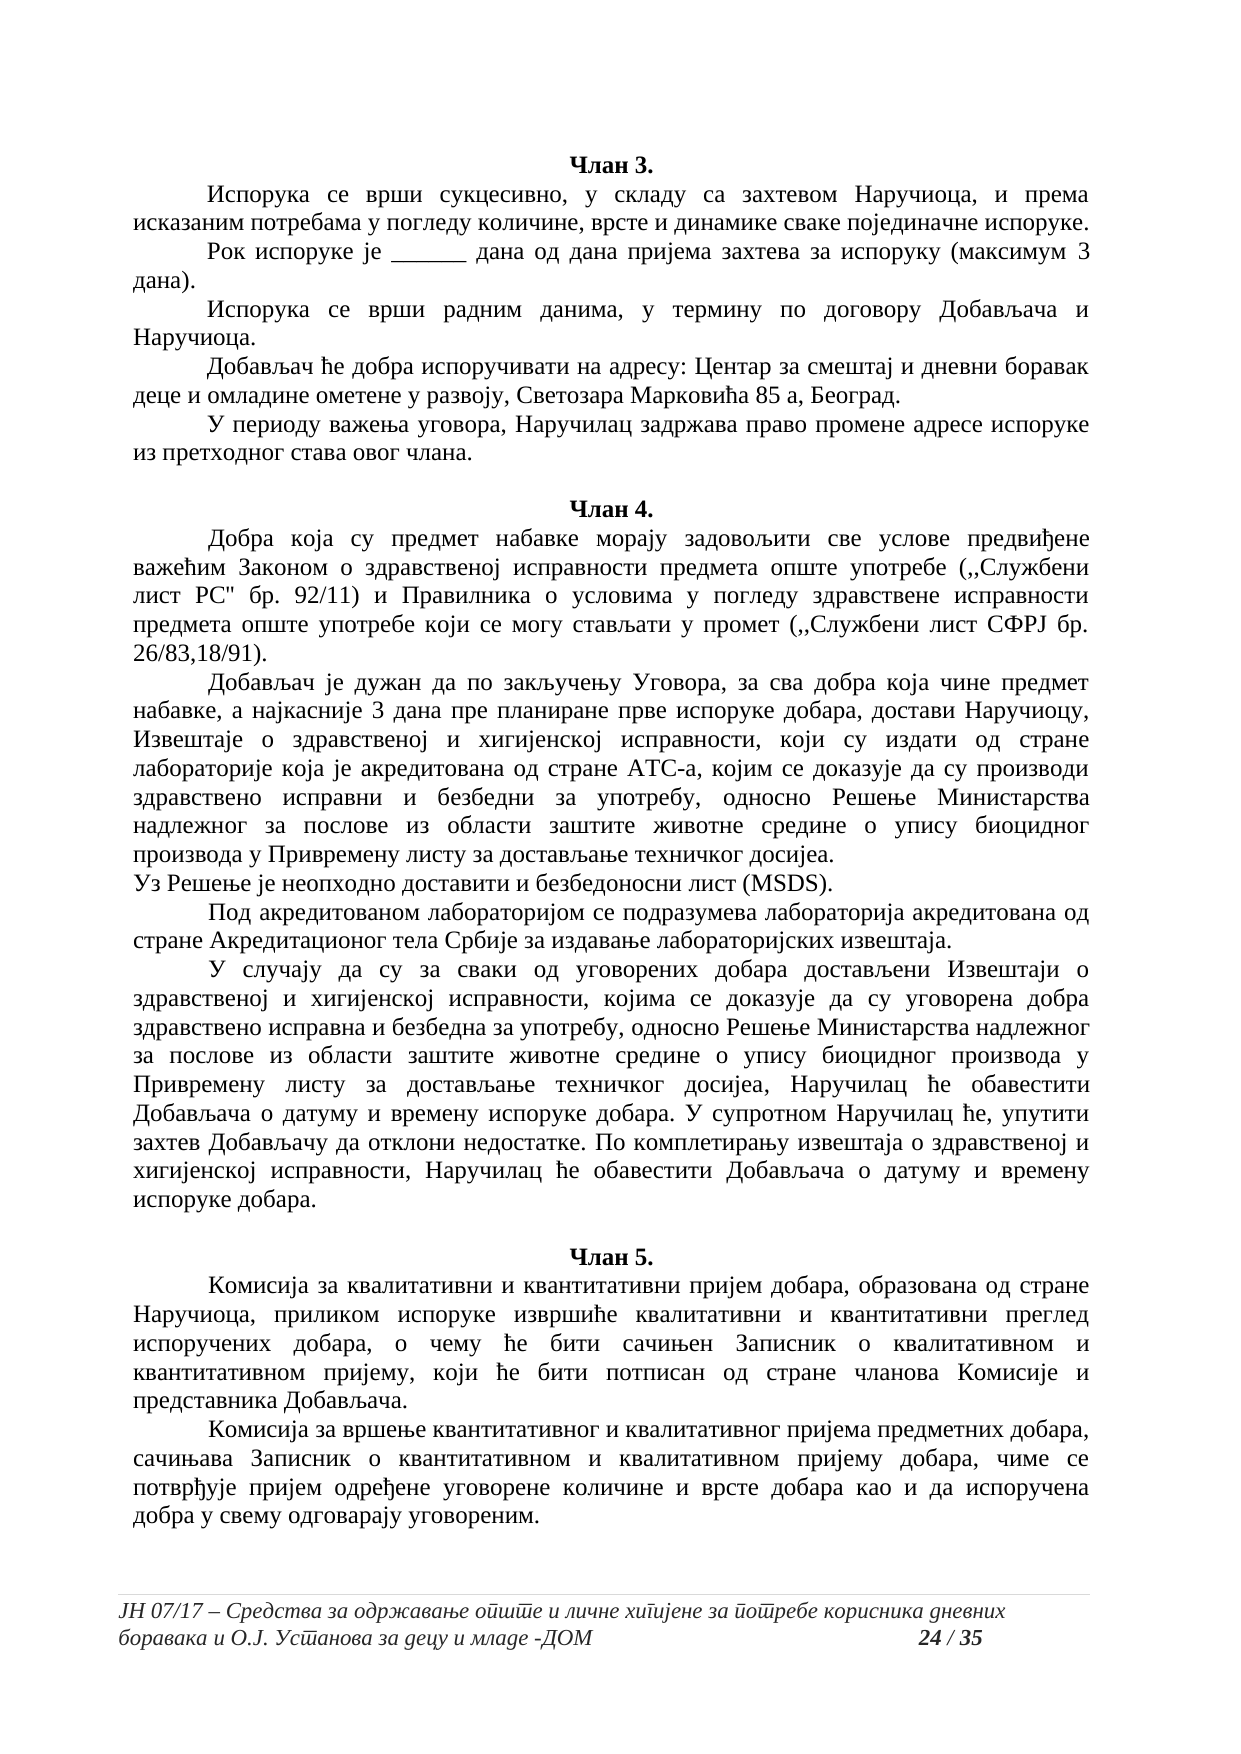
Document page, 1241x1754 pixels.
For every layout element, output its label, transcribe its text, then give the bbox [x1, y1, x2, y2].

text Уз Решење је неопходно доставити и безбедоносни лист (MSDS). [133, 868, 1090, 897]
text Члан 4. [133, 494, 1090, 523]
subtitle Комисија за вршење квантитативног и квалитативног пријема предметних добара, сачињава Записник о квантитативном и квалитативном пријему добара, чиме се потврђује пријем одређене уговорене количине и врсте добара као и да испоручена добра у свему одговарају уговореним. [133, 1414, 1090, 1529]
text Испорука се врши сукцесивно, у складу са захтевом Наручиоца, и према исказаним потребама у погледу количине, врсте и динамике сваке појединачне испоруке. [133, 179, 1090, 236]
text Добављач ће добра испоручивати на адресу: Центар за смештај и дневни боравак деце и омладине ометене у развоју, Светозара Марковића 85 а, Београд. [133, 351, 1090, 409]
text У периоду важења уговора, Наручилац задржава право промене адресе испоруке из претходног става овог члана. [133, 409, 1090, 466]
text Добављач је дужан да по закључењу Уговора, за сва добра која чине предмет набавке, а најкасније 3 дана пре планиране прве испоруке добара, достави Наручиоцу, Извештаје о здравственој и хигијенској исправности, који су издати од стране лабораторије која је акредитована од стране АТС-а, којим се доказује да су производи здравствено исправни и безбедни за употребу, односно Решење Министарства надлежног за послове из области заштите животне средине о упису биоцидног производа у Привремену листу за достављање техничког досијеа. [133, 667, 1090, 868]
subtitle Члан 5. [133, 1242, 1090, 1271]
text Рок испоруке је ______ дана од дана пријема захтева за испоруку (максимум 3 дана). [133, 236, 1090, 294]
text Члан 3. [133, 150, 1090, 179]
text Испорука се врши радним данима, у термину по договору Добављача и Наручиоца. [133, 294, 1090, 351]
text Под акредитованом лабораторијом се подразумева лабораторија акредитована од стране Акредитационог тела Србије за издавање лабораторијских извештаја. [133, 897, 1090, 954]
text У случају да су за сваки од уговорених добара достављени Извештаји о здравственој и хигијенској исправности, којима се доказује да су уговорена добра здравствено исправна и безбедна за употребу, односно Решење Министарства надлежног за послове из области заштите животне средине о упису биоцидног производа у Привремену листу за достављање техничког досијеа, Наручилац ће обавестити Добављача о датуму и времену испоруке добара. У супротном Наручилац ће, упутити захтев Добављачу да отклони недостатке. По комплетирању извештаја о здравственој и хигијенској исправности, Наручилац ће обавестити Добављача о датуму и времену испоруке добара. [133, 954, 1090, 1213]
subtitle Комисија за квалитативни и квантитативни пријем добара, образована од стране Наручиоца, приликом испоруке извршиће квалитативни и квантитативни преглед испоручених добара, о чему ће бити сачињен Записник о квалитативном и квантитативном пријему, који ће бити потписан од стране чланова Комисије и представника Добављача. [133, 1271, 1090, 1414]
text Добра која су предмет набавке морају задовољити све услове предвиђене важећим Законом о здравственој исправности предмета опште употребе (,,Службени лист РС'' бр. 92/11) и Правилника о условима у погледу здравствене исправности предмета опште употребе који се могу стављати у промет (,,Службени лист СФРЈ бр. 26/83,18/91). [133, 523, 1090, 667]
